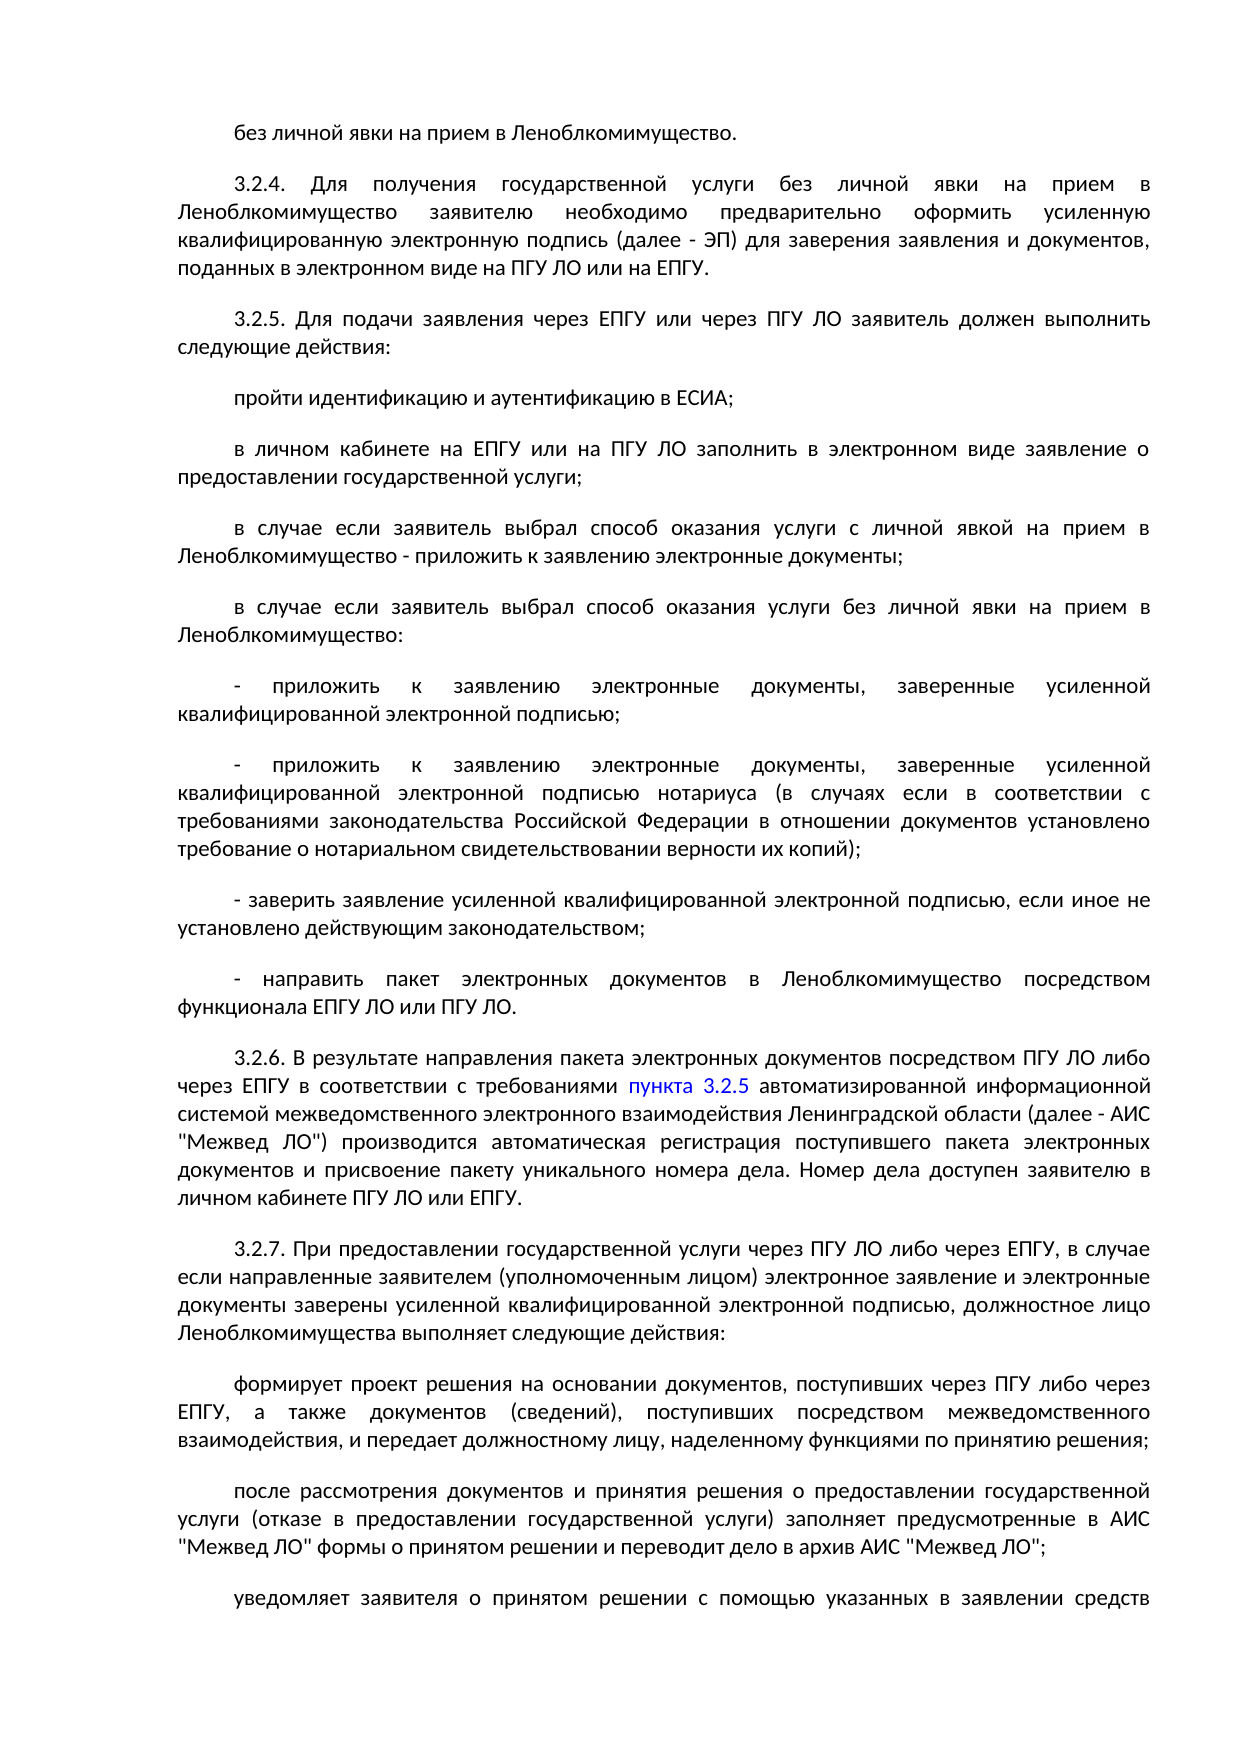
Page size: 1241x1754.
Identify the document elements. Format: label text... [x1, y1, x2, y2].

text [177, 1583, 1152, 1611]
text 3.2.5. Для подачи заявления через ЕПГУ или через ПГУ ЛО заявитель должен выполнить следующие действия: [177, 304, 1152, 360]
text в случае если заявитель выбрал способ оказания услуги с личной явкой на прием в Леноблкомимущество - приложить к заявлению электронные документы; [177, 513, 1152, 569]
text 3.2.6. В результате направления пакета электронных документов посредством ПГУ ЛО либо через ЕПГУ в соответствии с требованиями пункта 3.2.5 автоматизированной информационной системой межведомственного электронного взаимодействия Ленинградской области (далее - АИС "Межвед ЛО") производится автоматическая регистрация поступившего пакета электронных документов и присвоение пакету уникального номера дела. Номер дела доступен заявителю в личном кабинете ПГУ ЛО или ЕПГУ. [177, 1043, 1152, 1211]
text формирует проект решения на основании документов, поступивших через ПГУ либо через ЕПГУ, а также документов (сведений), поступивших посредством межведомственного взаимодействия, и передает должностному лицу, наделенному функциями по принятию решения; [177, 1369, 1152, 1453]
text после рассмотрения документов и принятия решения о предоставлении государственной услуги (отказе в предоставлении государственной услуги) заполняет предусмотренные в АИС "Межвед ЛО" формы о принятом решении и переводит дело в архив АИС "Межвед ЛО"; [177, 1476, 1152, 1560]
text в случае если заявитель выбрал способ оказания услуги без личной явки на прием в Леноблкомимущество: [177, 592, 1152, 648]
text 3.2.7. При предоставлении государственной услуги через ПГУ ЛО либо через ЕПГУ, в случае если направленные заявителем (уполномоченным лицом) электронное заявление и электронные документы заверены усиленной квалифицированной электронной подписью, должностное лицо Леноблкомимущества выполняет следующие действия: [177, 1234, 1152, 1346]
text 3.2.4. Для получения государственной услуги без личной явки на прием в Леноблкомимущество заявителю необходимо предварительно оформить усиленную квалифицированную электронную подпись (далее - ЭП) для заверения заявления и документов, поданных в электронном виде на ПГУ ЛО или на ЕПГУ. [177, 169, 1152, 281]
text без личной явки на прием в Леноблкомимущество. [177, 118, 1152, 146]
text в личном кабинете на ЕПГУ или на ПГУ ЛО заполнить в электронном виде заявление о предоставлении государственной услуги; [177, 434, 1152, 490]
text - приложить к заявлению электронные документы, заверенные усиленной квалифицированной электронной подписью; [177, 671, 1152, 727]
text - заверить заявление усиленной квалифицированной электронной подписью, если иное не установлено действующим законодательством; [177, 885, 1152, 941]
text - приложить к заявлению электронные документы, заверенные усиленной квалифицированной электронной подписью нотариуса (в случаях если в соответствии с требованиями законодательства Российской Федерации в отношении документов установлено требование о нотариальном свидетельствовании верности их копий); [177, 750, 1152, 862]
text - направить пакет электронных документов в Леноблкомимущество посредством функционала ЕПГУ ЛО или ПГУ ЛО. [177, 964, 1152, 1020]
text пройти идентификацию и аутентификацию в ЕСИА; [177, 383, 1152, 411]
